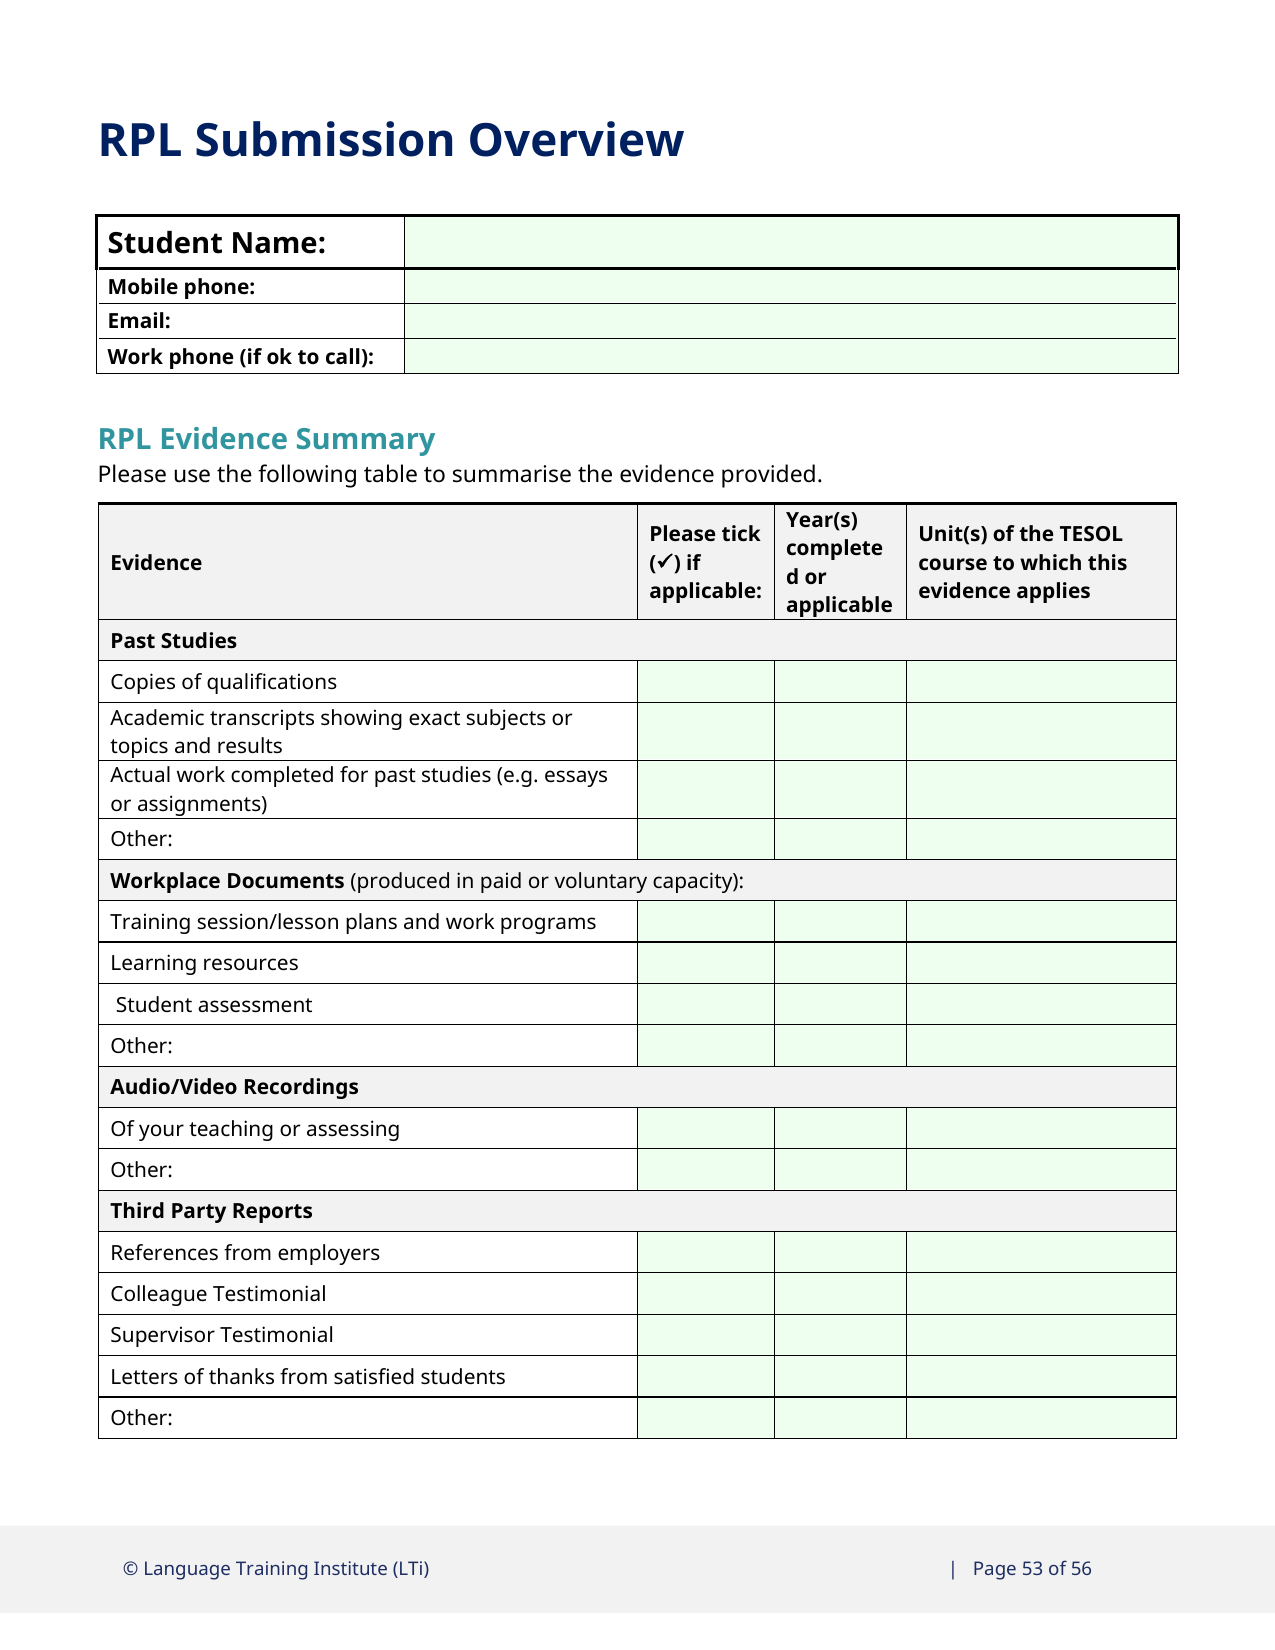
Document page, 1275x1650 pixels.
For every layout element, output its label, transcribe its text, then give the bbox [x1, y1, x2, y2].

table_cell [638, 1232, 774, 1272]
table_header Unit(s) of the TESOL course to which this evidence applies [907, 505, 1176, 619]
table_cell [638, 1356, 774, 1396]
table_header [405, 217, 1177, 267]
table_cell [775, 1273, 906, 1314]
table_cell [775, 1025, 906, 1066]
table_cell [775, 943, 906, 983]
table_cell Colleague Testimonial [99, 1273, 637, 1314]
table_cell [907, 1356, 1176, 1396]
table_cell Academic transcripts showing exact subjects or topics and results [99, 703, 637, 759]
text RPL Evidence Summary [97, 418, 1177, 458]
table_cell [775, 1398, 906, 1438]
table_cell [775, 703, 906, 759]
table_cell [775, 819, 906, 859]
table_cell Other: [99, 1398, 637, 1438]
table_cell [907, 761, 1176, 817]
table_cell Training session/lesson plans and work programs [99, 901, 637, 941]
table_cell Other: [99, 819, 637, 859]
table_cell [907, 901, 1176, 941]
table_cell [775, 1356, 906, 1396]
table_cell [638, 984, 774, 1024]
table_cell [638, 661, 774, 702]
table_cell Workplace Documents (produced in paid or voluntary capacity): [99, 860, 1176, 900]
table_cell [907, 943, 1176, 983]
table_cell Past Studies [99, 620, 1176, 660]
table_cell [907, 984, 1176, 1024]
table_cell [638, 703, 774, 759]
table_cell [638, 761, 774, 817]
table_cell [907, 1273, 1176, 1314]
table_cell [638, 901, 774, 941]
table_cell [907, 1232, 1176, 1272]
table_cell Student assessment [99, 984, 637, 1024]
table_header Please tick () if applicable: [638, 505, 774, 619]
table_cell [775, 661, 906, 702]
table_cell [775, 1232, 906, 1272]
table_cell [638, 1025, 774, 1066]
subtitle RPL Submission Overview [97, 107, 1177, 170]
table_cell [775, 1149, 906, 1189]
table_cell [907, 1398, 1176, 1438]
table_cell [775, 901, 906, 941]
table_cell [907, 1108, 1176, 1148]
table_cell [638, 1315, 774, 1355]
table_cell [907, 1149, 1176, 1189]
table_cell Of your teaching or assessing [99, 1108, 637, 1148]
table_cell [775, 761, 906, 817]
table_cell [775, 984, 906, 1024]
table_cell Other: [99, 1025, 637, 1066]
table_header Student Name: [98, 217, 404, 267]
table_cell Audio/Video Recordings [99, 1067, 1176, 1107]
table_cell [405, 303, 1178, 338]
table_cell [638, 1108, 774, 1148]
table_cell [638, 943, 774, 983]
table_cell [638, 1398, 774, 1438]
table_cell References from employers [99, 1232, 637, 1272]
table_cell Letters of thanks from satisfied students [99, 1356, 637, 1396]
table_cell [907, 661, 1176, 702]
table_cell [907, 1025, 1176, 1066]
table_cell Learning resources [99, 943, 637, 983]
table_cell [405, 338, 1178, 373]
table_cell [907, 703, 1176, 759]
table_cell Copies of qualifications [99, 661, 637, 702]
text Please use the following table to summarise the evidence provided. [97, 458, 1177, 489]
table_cell [638, 819, 774, 859]
table_cell Third Party Reports [99, 1191, 1176, 1231]
table_cell Actual work completed for past studies (e.g. essays or assignments) [99, 761, 637, 817]
table_header Year(s) completed or applicable [775, 505, 906, 619]
table_cell Email: [97, 303, 404, 338]
table_cell [907, 1315, 1176, 1355]
table_header Evidence [99, 505, 637, 619]
table_cell [405, 267, 1178, 302]
table_cell [775, 1108, 906, 1148]
table_cell [775, 1315, 906, 1355]
table_cell [907, 819, 1176, 859]
table_cell Work phone (if ok to call): [97, 338, 404, 373]
table_cell Other: [99, 1149, 637, 1189]
table_cell [638, 1273, 774, 1314]
table_cell [638, 1149, 774, 1189]
table_cell Supervisor Testimonial [99, 1315, 637, 1355]
table_cell Mobile phone: [97, 268, 404, 302]
